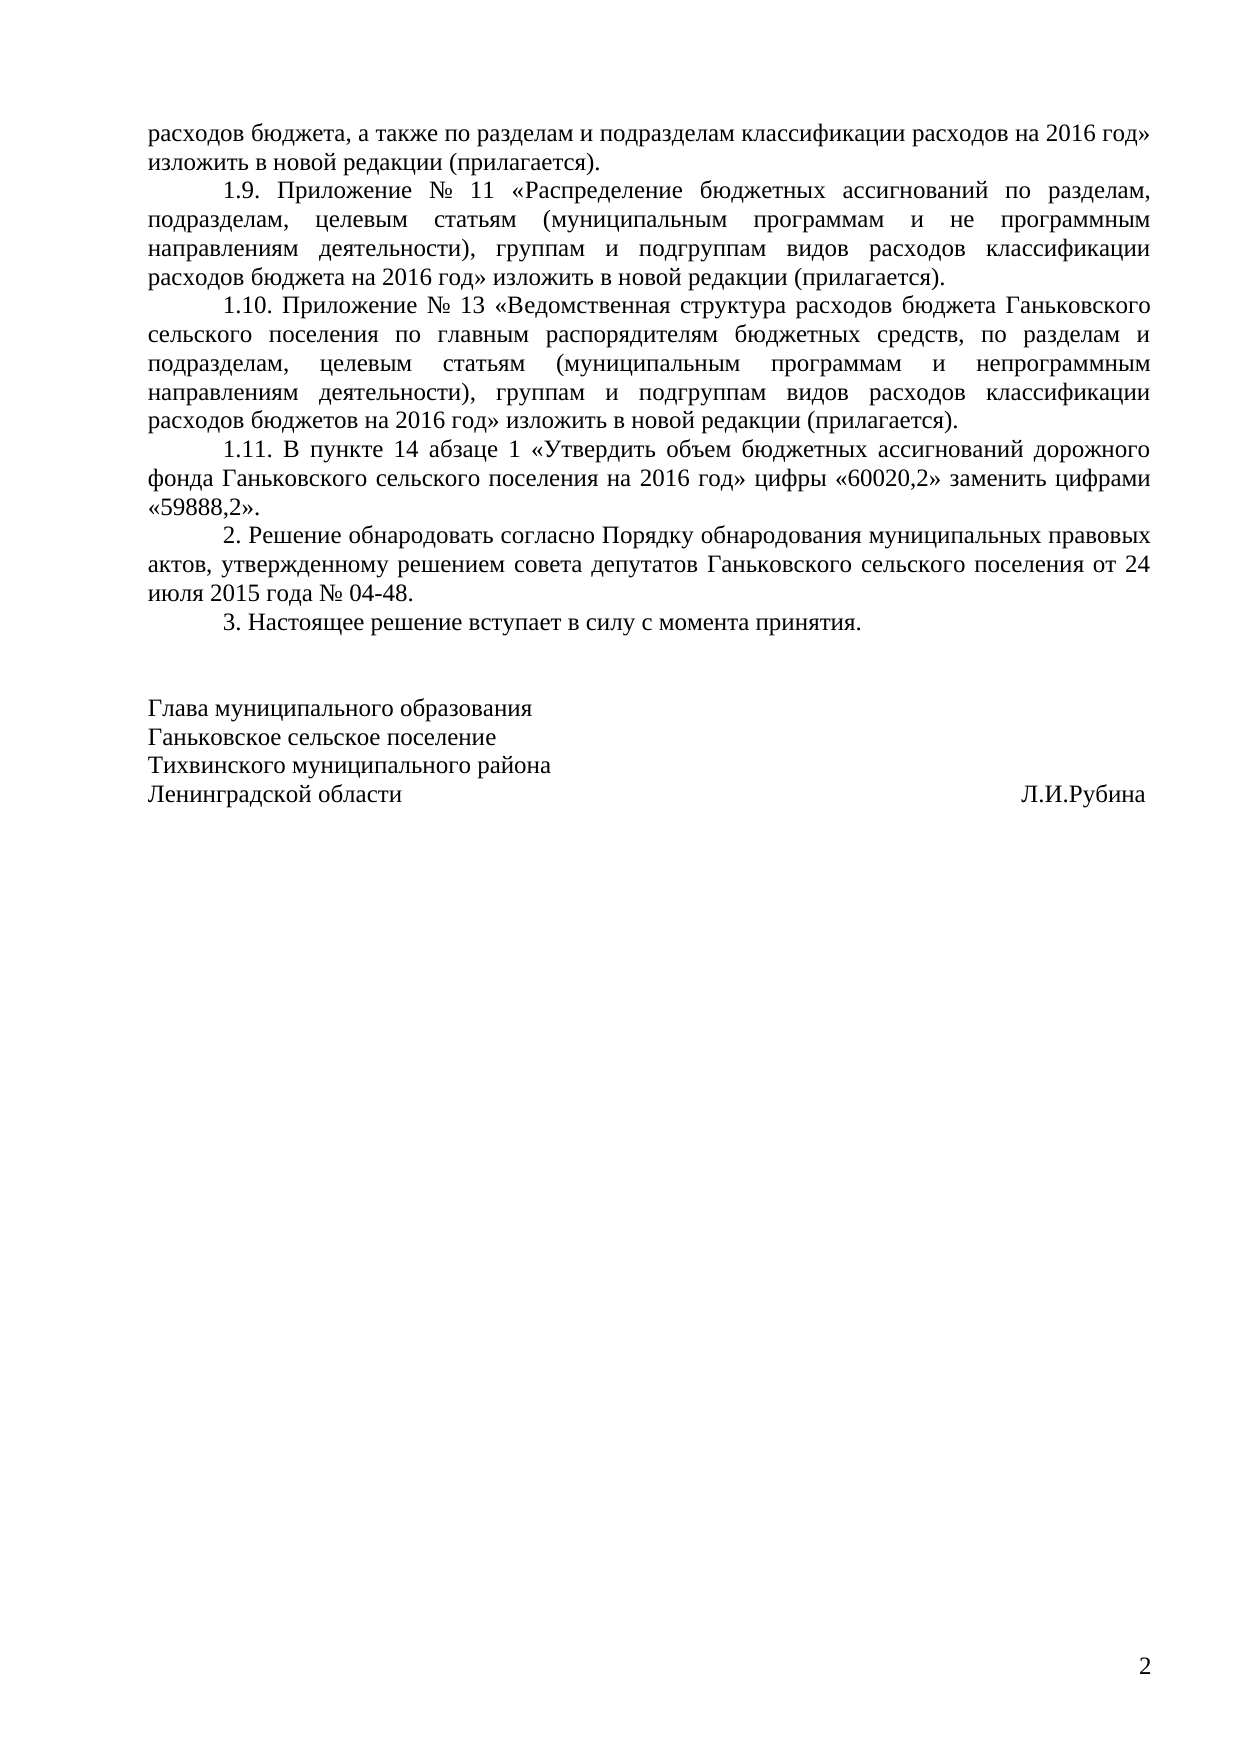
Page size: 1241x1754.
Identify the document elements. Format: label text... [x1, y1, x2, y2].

text Глава муниципального образования [148, 693, 1152, 722]
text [148, 118, 1152, 176]
text 1.9. Приложение № 11 «Распределение бюджетных ассигнований по разделам, подразделам, целевым статьям (муниципальным программам и не программным направлениям деятельности), группам и подгруппам видов расходов классификации расходов бюджета на 2016 год» изложить в новой редакции (прилагается). [148, 176, 1152, 291]
text Ганьковское сельское поселение [148, 722, 1152, 751]
text 1.11. В пункте 14 абзаце 1 «Утвердить объем бюджетных ассигнований дорожного фонда Ганьковского сельского поселения на 2016 год» цифры «60020,2» заменить цифрами «59888,2». [148, 434, 1152, 521]
text Ленинградской области Л.И.Рубина [148, 779, 1152, 808]
text 2. Решение обнародовать согласно Порядку обнародования муниципальных правовых актов, утвержденному решением совета депутатов Ганьковского сельского поселения от 24 июля 2015 года № 04-48. [148, 521, 1152, 607]
text 1.10. Приложение № 13 «Ведомственная структура расходов бюджета Ганьковского сельского поселения по главным распорядителям бюджетных средств, по разделам и подразделам, целевым статьям (муниципальным программам и непрограммным направлениям деятельности), группам и подгруппам видов расходов классификации расходов бюджетов на 2016 год» изложить в новой редакции (прилагается). [148, 291, 1152, 434]
text Тихвинского муниципального района [148, 751, 1152, 779]
text 3. Настоящее решение вступает в силу с момента принятия. [148, 607, 1147, 636]
